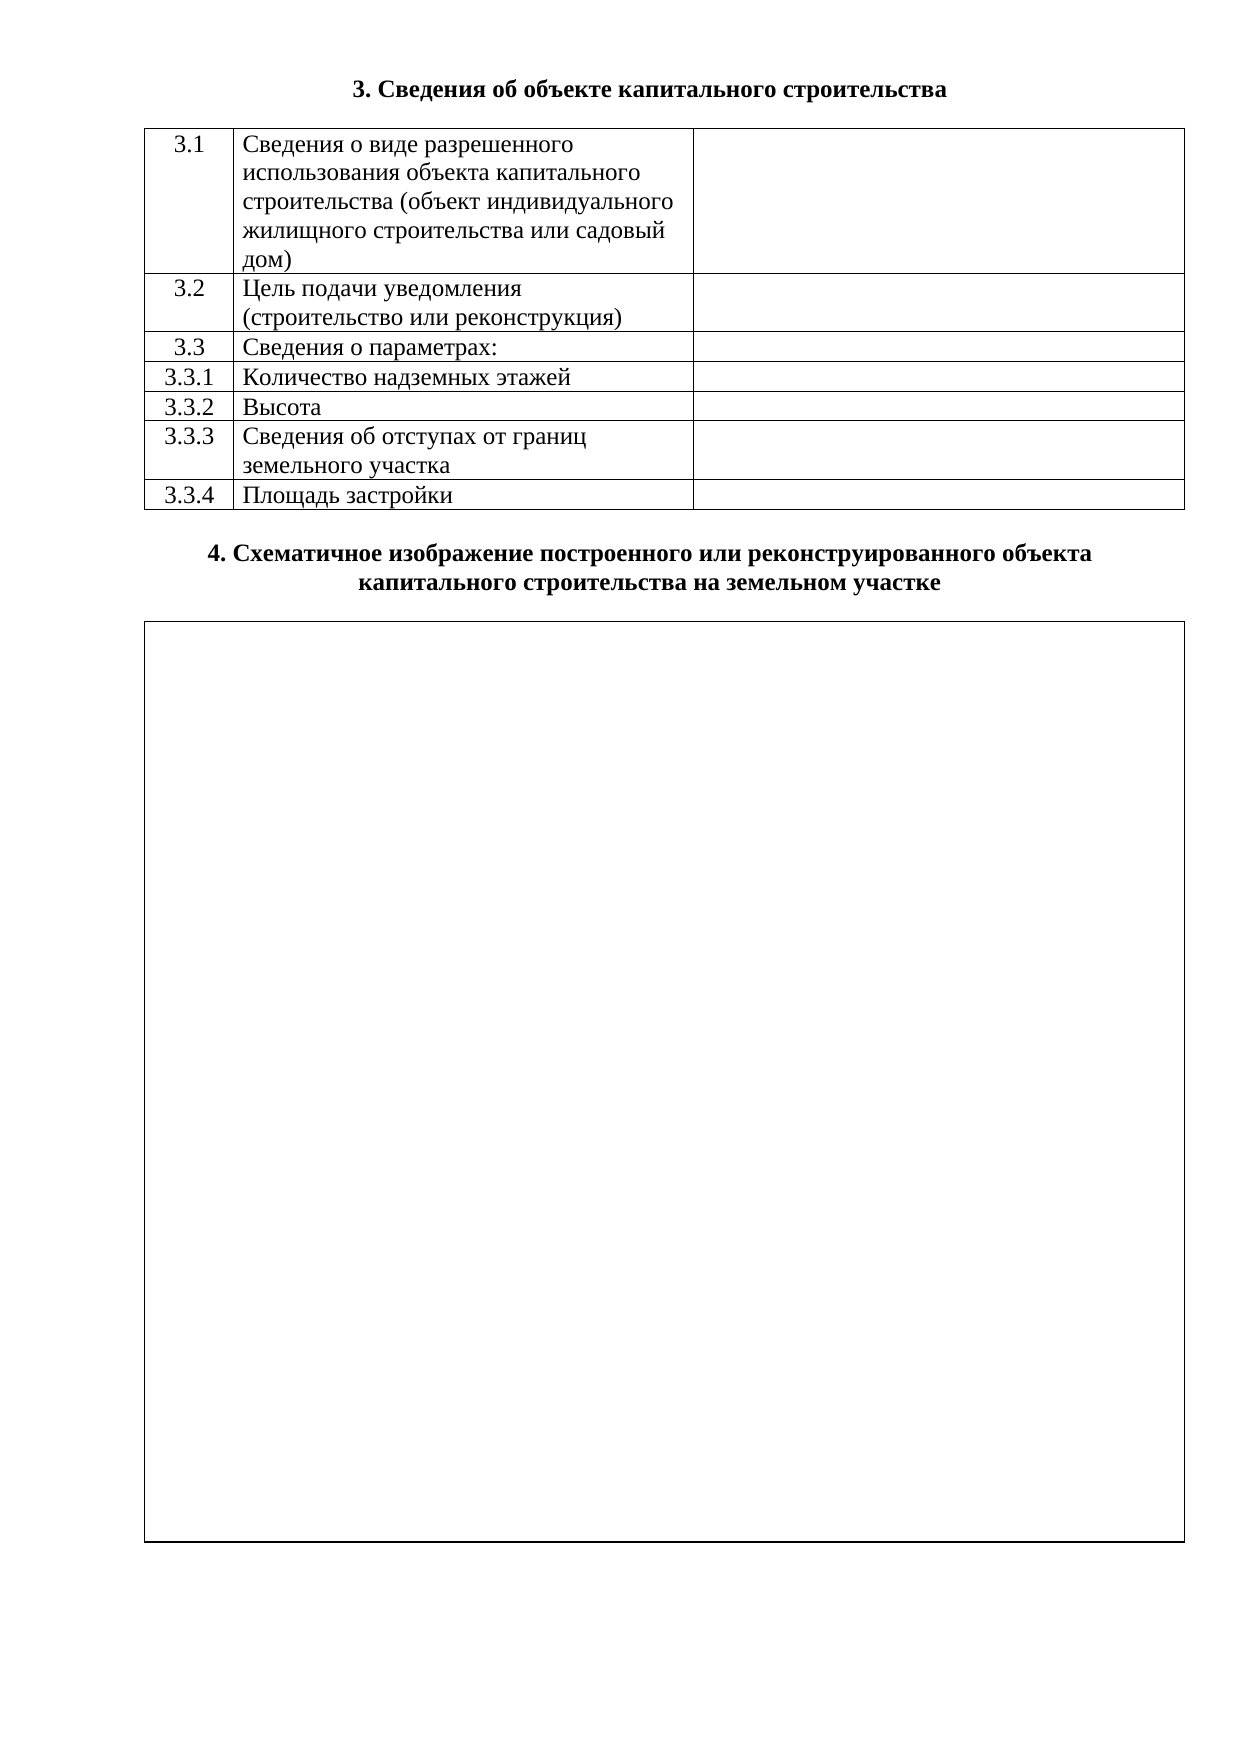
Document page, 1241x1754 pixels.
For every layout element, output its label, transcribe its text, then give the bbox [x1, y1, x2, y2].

table_header [145, 622, 1184, 1541]
table_cell Высота [234, 392, 693, 420]
table_cell 3.2 [145, 274, 233, 331]
table_cell [694, 421, 1184, 479]
table_cell 3.3.4 [145, 480, 233, 509]
table_cell [694, 362, 1184, 391]
table_cell Сведения об отступах от границ земельного участка [234, 421, 693, 479]
table_header [694, 129, 1184, 272]
table_cell 3.3 [145, 332, 233, 361]
table_cell Цель подачи уведомления (строительство или реконструкция) [234, 274, 693, 331]
table_cell [694, 274, 1184, 331]
table_cell Количество надземных этажей [234, 362, 693, 391]
table_cell [694, 480, 1184, 509]
table_cell [694, 392, 1184, 420]
table_header 3.1 [145, 129, 233, 272]
table_cell 3.3.2 [145, 392, 233, 420]
table_cell 3.3.3 [145, 421, 233, 479]
table_cell Площадь застройки [234, 480, 693, 509]
table_cell [694, 332, 1184, 361]
table_cell 3.3.1 [145, 362, 233, 391]
table_cell Сведения о параметрах: [234, 332, 693, 361]
text 4. Схематичное изображение построенного или реконструированного объекта капитального строительства на земельном участке [148, 538, 1152, 596]
text 3. Сведения об объекте капитального строительства [148, 74, 1152, 103]
table_header Сведения о виде разрешенного использования объекта капитального строительства (объект индивидуального жилищного строительства или садовый дом) [234, 129, 693, 272]
